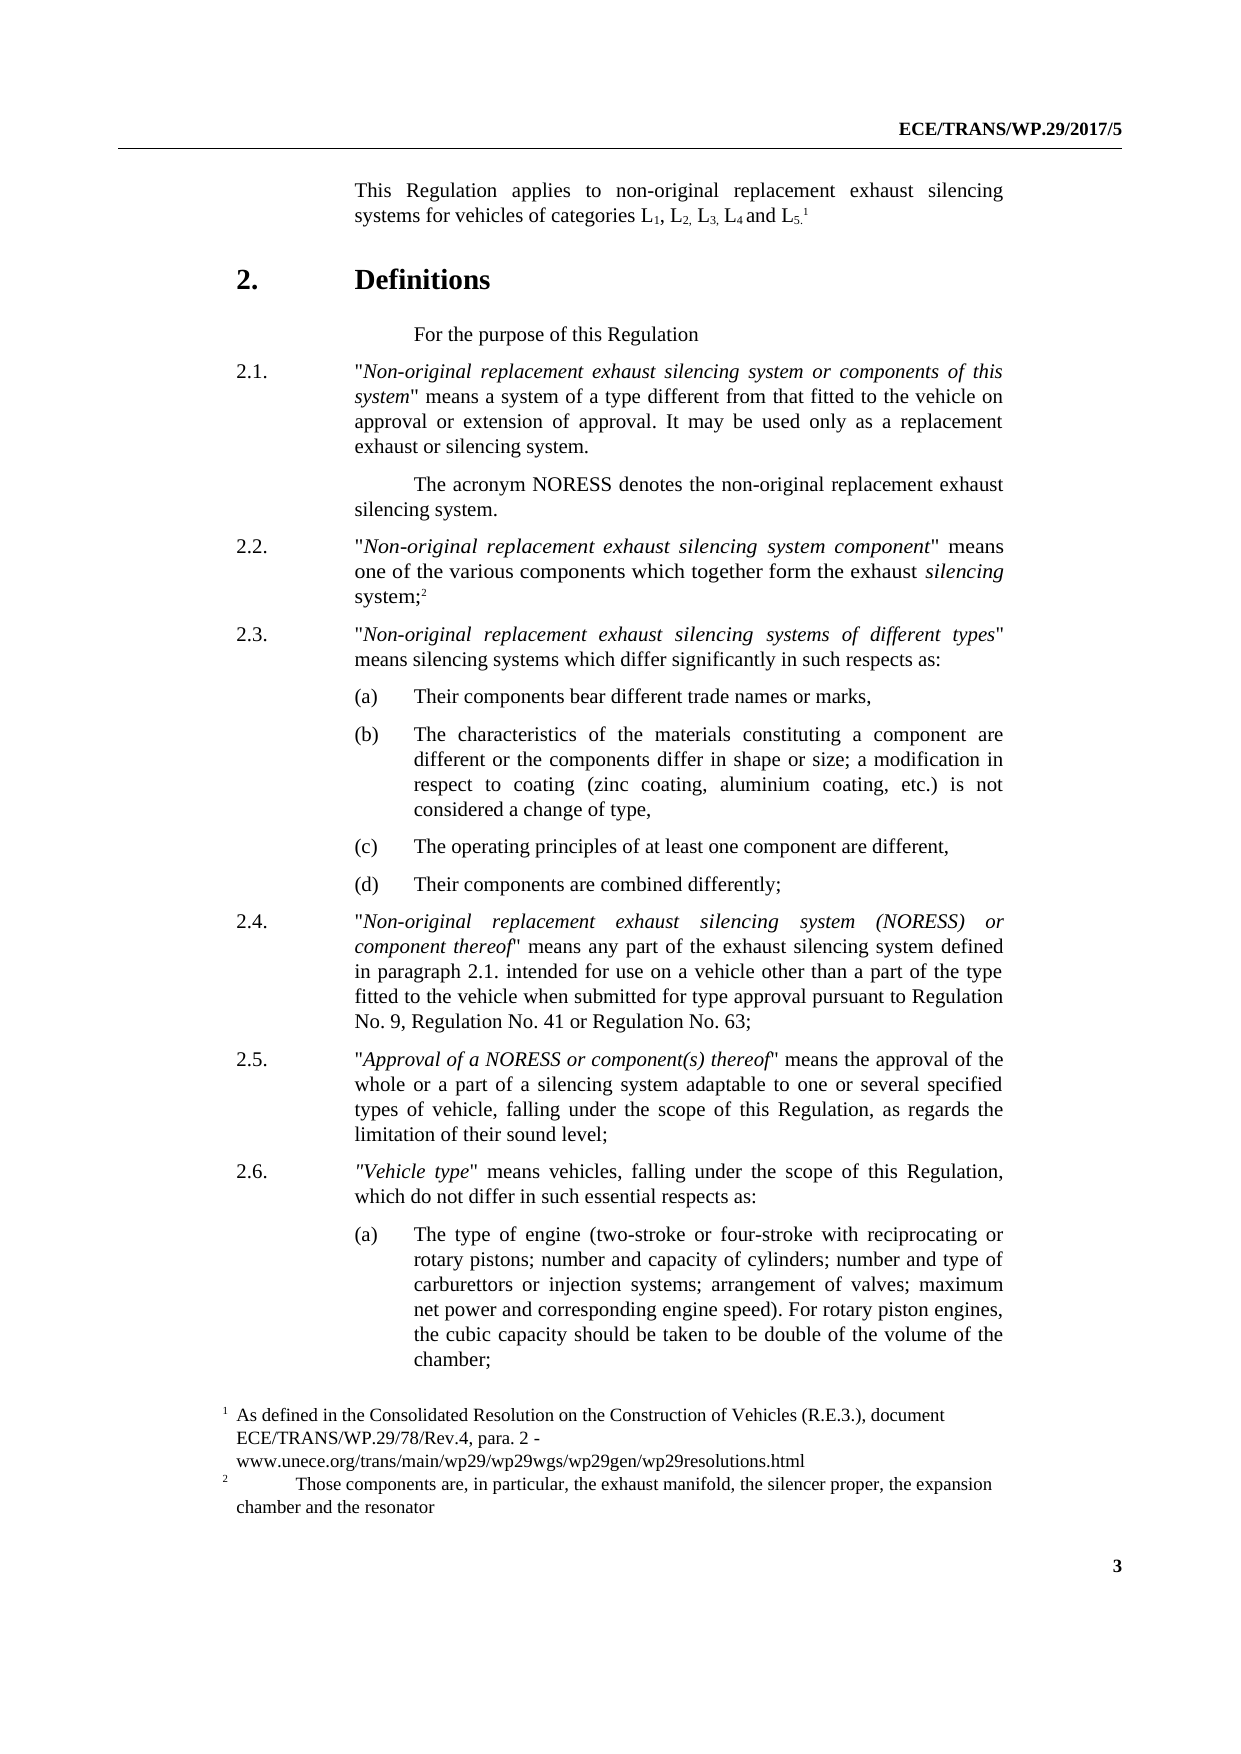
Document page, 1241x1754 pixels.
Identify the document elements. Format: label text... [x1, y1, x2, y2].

text The acronym NORESS denotes the non-original replacement exhaust silencing system. [354, 471, 1004, 521]
text 2.4. "Non-original replacement exhaust silencing system (NORESS) or component thereof" means any part of the exhaust silencing system defined in paragraph 2.1. intended for use on a vehicle other than a part of the type fitted to the vehicle when submitted for type approval pursuant to Regulation No. 9, Regulation No. 41 or Regulation No. 63; [236, 908, 1004, 1033]
text 2.3. "Non-original replacement exhaust silencing systems of different types" means silencing systems which differ significantly in such respects as: [236, 621, 1004, 671]
text 2.6. "Vehicle type" means vehicles, falling under the scope of this Regulation, which do not differ in such essential respects as: [236, 1158, 1004, 1208]
text (d) Their components are combined differently; [354, 871, 1004, 896]
text 2. Definitions [236, 265, 1004, 296]
text (a) The type of engine (two-stroke or four-stroke with reciprocating or rotary pistons; number and capacity of cylinders; number and type of carburettors or injection systems; arrangement of valves; maximum net power and corresponding engine speed). For rotary piston engines, the cubic capacity should be taken to be double of the volume of the chamber; [354, 1221, 1004, 1371]
text This Regulation applies to non-original replacement exhaust silencing systems for vehicles of categories L1, L2, L3, L4 and L5. [236, 177, 1004, 227]
text (b) The characteristics of the materials constituting a component are different or the components differ in shape or size; a modification in respect to coating (zinc coating, aluminium coating, etc.) is not considered a change of type, [354, 721, 1004, 821]
text 2.5. "Approval of a NORESS or component(s) thereof" means the approval of the whole or a part of a silencing system adaptable to one or several specified types of vehicle, falling under the scope of this Regulation, as regards the limitation of their sound level; [236, 1046, 1004, 1146]
text 2.2. "Non-original replacement exhaust silencing system component" means one of the various components which together form the exhaust silencing system; [236, 533, 1004, 608]
text (a) Their components bear different trade names or marks, [354, 683, 1004, 708]
text For the purpose of this Regulation [354, 321, 1004, 346]
text 2.1. "Non-original replacement exhaust silencing system or components of this system" means a system of a type different from that fitted to the vehicle on approval or extension of approval. It may be used only as a replacement exhaust or silencing system. [236, 358, 1004, 458]
text (c) The operating principles of at least one component are different, [354, 833, 1004, 858]
